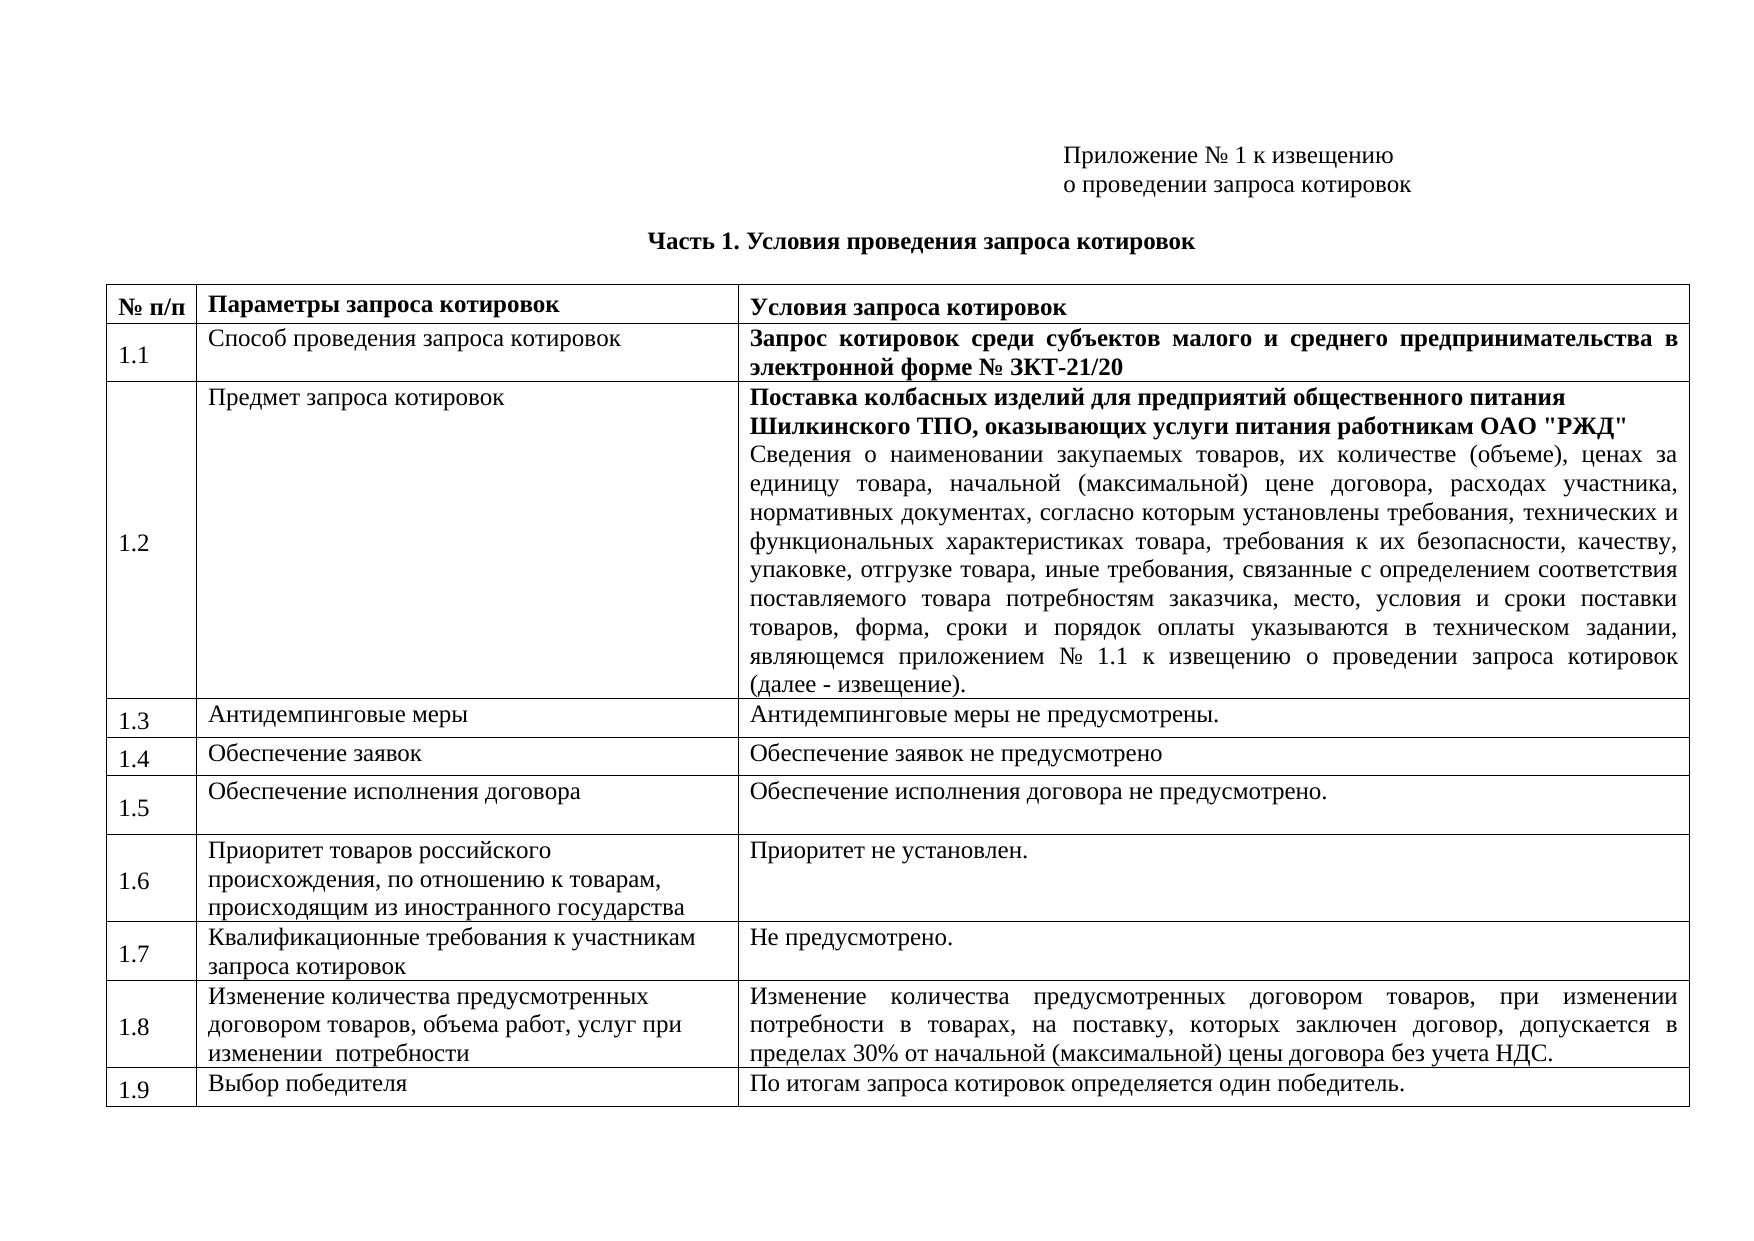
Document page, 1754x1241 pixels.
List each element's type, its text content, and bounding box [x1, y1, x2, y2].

table_cell Предмет запроса котировок [197, 382, 738, 698]
table_cell 1.9 [107, 1068, 196, 1106]
table_cell Обеспечение исполнения договора не предусмотрено. [739, 776, 1689, 834]
table_cell 1.4 [107, 738, 196, 775]
table_cell 1.1 [107, 324, 196, 381]
table_cell 1.5 [107, 776, 196, 834]
table_cell Поставка колбасных изделий для предприятий общественного питания Шилкинского ТПО, оказывающих услуги питания работникам ОАО "РЖД" Сведения о наименовании закупаемых товаров, их количестве (объеме), ценах за единицу товара, начальной (максимальной) цене договора, расходах участника, нормативных документах, согласно которым установлены требования, технических и функциональных характеристиках товара, требования к их безопасности, качеству, упаковке, отгрузке товара, иные требования, связанные с определением соответствия поставляемого товара потребностям заказчика, место, условия и сроки поставки товаров, форма, сроки и порядок оплаты указываются в техническом задании, являющемся приложением № 1.1 к извещению о проведении запроса котировок (далее - извещение). [739, 382, 1689, 698]
table_cell Обеспечение исполнения договора [197, 776, 738, 834]
table_cell Изменение количества предусмотренных договором товаров, объема работ, услуг при изменении потребности [197, 981, 738, 1067]
text о проведении запроса котировок [118, 169, 1666, 198]
table_cell Не предусмотрено. [739, 922, 1689, 980]
table_cell Выбор победителя [197, 1068, 738, 1106]
table_cell Запрос котировок среди субъектов малого и среднего предпринимательства в электронной форме № ЗКТ-21/20 [739, 324, 1689, 381]
table_cell Приоритет товаров российского происхождения, по отношению к товарам, происходящим из иностранного государства [197, 835, 738, 921]
table_cell Изменение количества предусмотренных договором товаров, при изменении потребности в товарах, на поставку, которых заключен договор, допускается в пределах 30% от начальной (максимальной) цены договора без учета НДС. [739, 981, 1689, 1067]
table_cell 1.2 [107, 382, 196, 698]
subtitle Часть 1. Условия проведения запроса котировок [118, 226, 1666, 255]
table_cell Антидемпинговые меры [197, 699, 738, 737]
table_header № п/п [107, 285, 196, 322]
table_cell 1.8 [107, 981, 196, 1067]
table_cell Способ проведения запроса котировок [197, 324, 738, 381]
table_header Условия запроса котировок [739, 285, 1689, 322]
table_cell По итогам запроса котировок определяется один победитель. [739, 1068, 1689, 1106]
table_cell 1.7 [107, 922, 196, 980]
table_cell Антидемпинговые меры не предусмотрены. [739, 699, 1689, 737]
table_cell Обеспечение заявок [197, 738, 738, 775]
table_cell 1.6 [107, 835, 196, 921]
table_cell Квалификационные требования к участникам запроса котировок [197, 922, 738, 980]
table_cell Приоритет не установлен. [739, 835, 1689, 921]
table_cell Обеспечение заявок не предусмотрено [739, 738, 1689, 775]
table_header Параметры запроса котировок [197, 285, 738, 322]
text Приложение № 1 к извещению [118, 140, 1666, 169]
table_cell 1.3 [107, 699, 196, 737]
